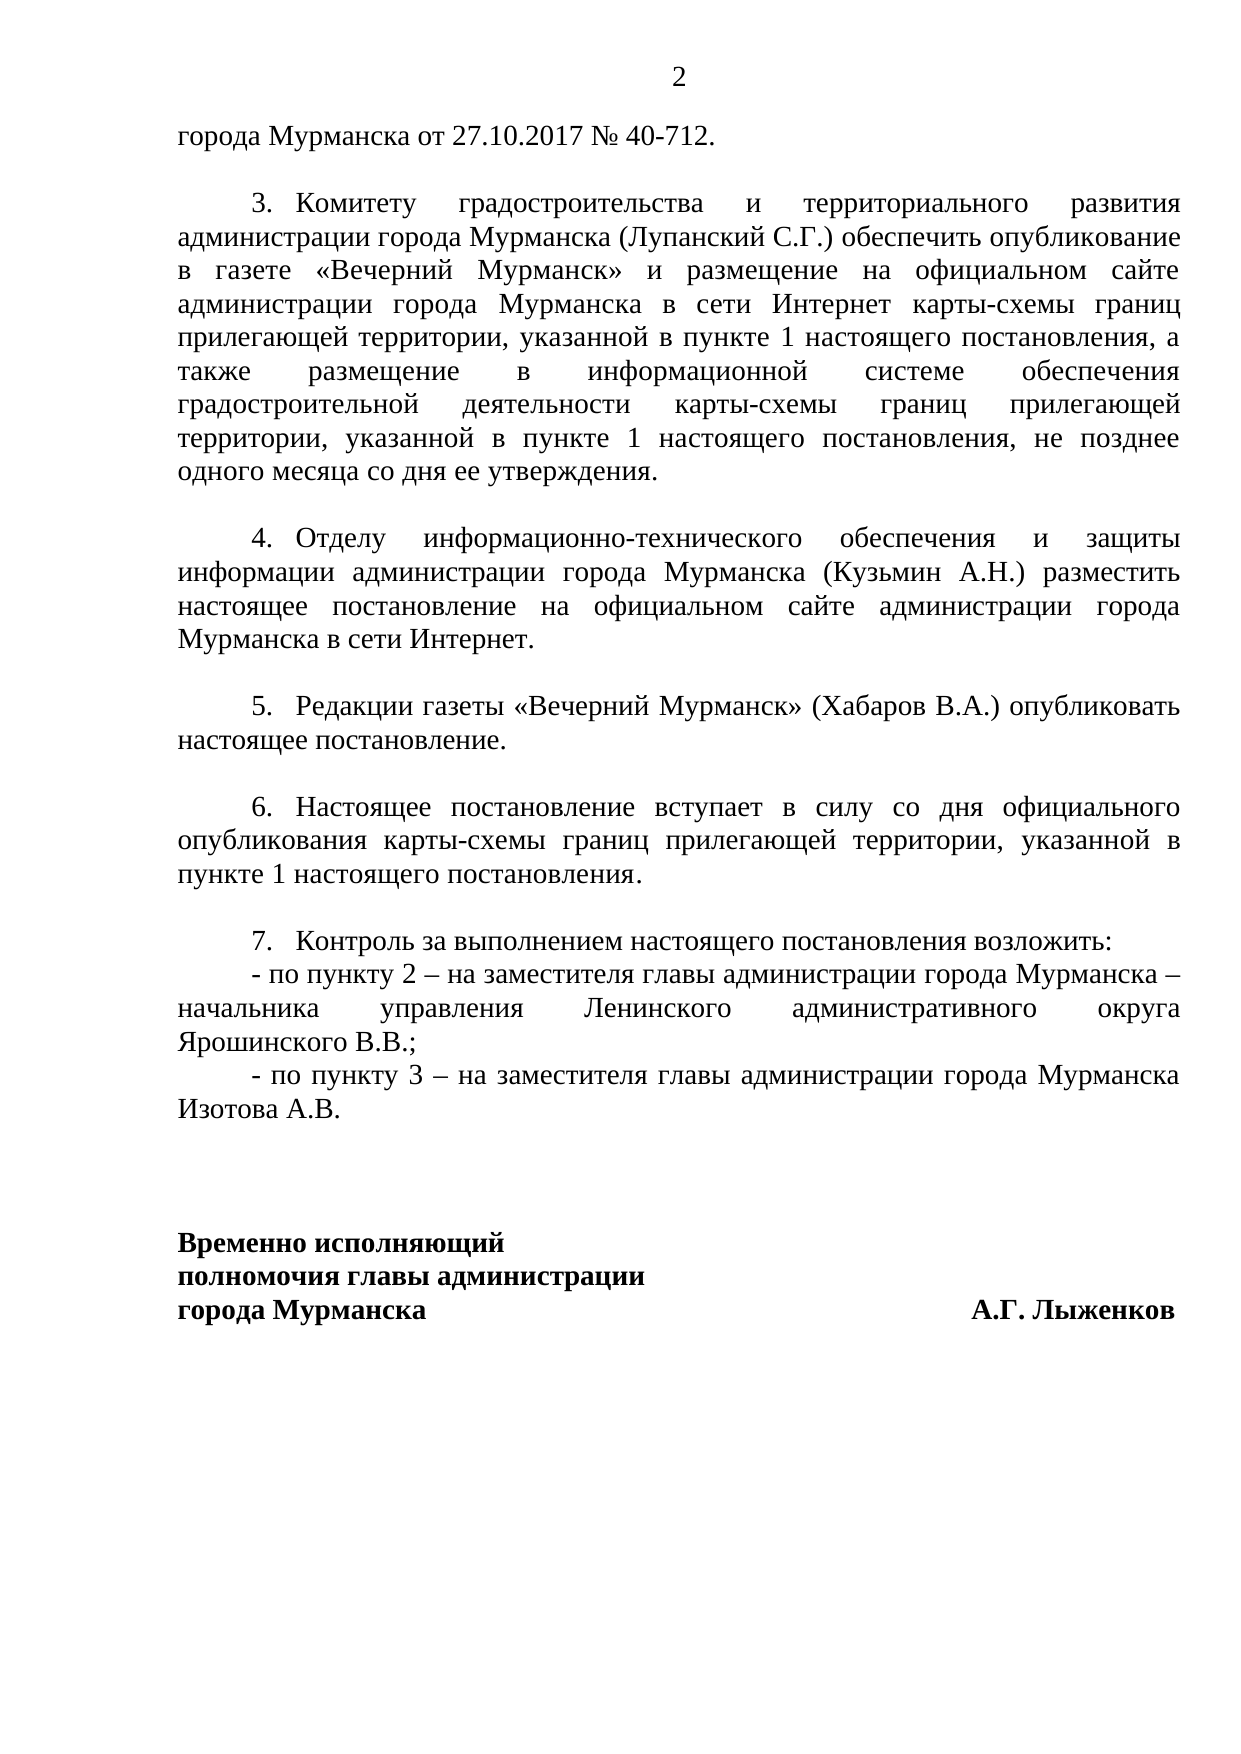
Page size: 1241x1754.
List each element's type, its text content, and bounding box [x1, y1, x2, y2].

text 6. Настоящее постановление вступает в силу со дня официального опубликования карты-схемы границ прилегающей территории, указанной в пункте 1 настоящего постановления. [177, 789, 1181, 889]
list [177, 118, 1181, 152]
text города Мурманска А.Г. Лыженков [177, 1292, 1181, 1326]
text Временно исполняющий [177, 1225, 1181, 1258]
list 4. Отделу информационно-технического обеспечения и защиты информации администрации города Мурманска (Кузьмин А.Н.) разместить настоящее постановление на официальном сайте администрации города Мурманска в сети Интернет. [177, 521, 1181, 655]
list 5. Редакции газеты «Вечерний Мурманск» (Хабаров В.А.) опубликовать настоящее постановление. [177, 688, 1181, 755]
text 3. Комитету градостроительства и территориального развития администрации города Мурманска (Лупанский С.Г.) обеспечить опубликование в газете «Вечерний Мурманск» и размещение на официальном сайте администрации города Мурманска в сети Интернет карты-схемы границ прилегающей территории, указанной в пункте 1 настоящего постановления, а также размещение в информационной системе обеспечения градостроительной деятельности карты-схемы границ прилегающей территории, указанной в пункте 1 настоящего постановления, не позднее одного месяца со дня ее утверждения. [177, 185, 1181, 487]
text полномочия главы администрации [177, 1258, 1181, 1292]
text 7. Контроль за выполнением настоящего постановления возложить: [177, 923, 1181, 957]
text - по пункту 3 – на заместителя главы администрации города Мурманска Изотова А.В. [177, 1057, 1181, 1124]
text - по пункту 2 – на заместителя главы администрации города Мурманска – начальника управления Ленинского административного округа Ярошинского В.В.; [177, 957, 1181, 1057]
